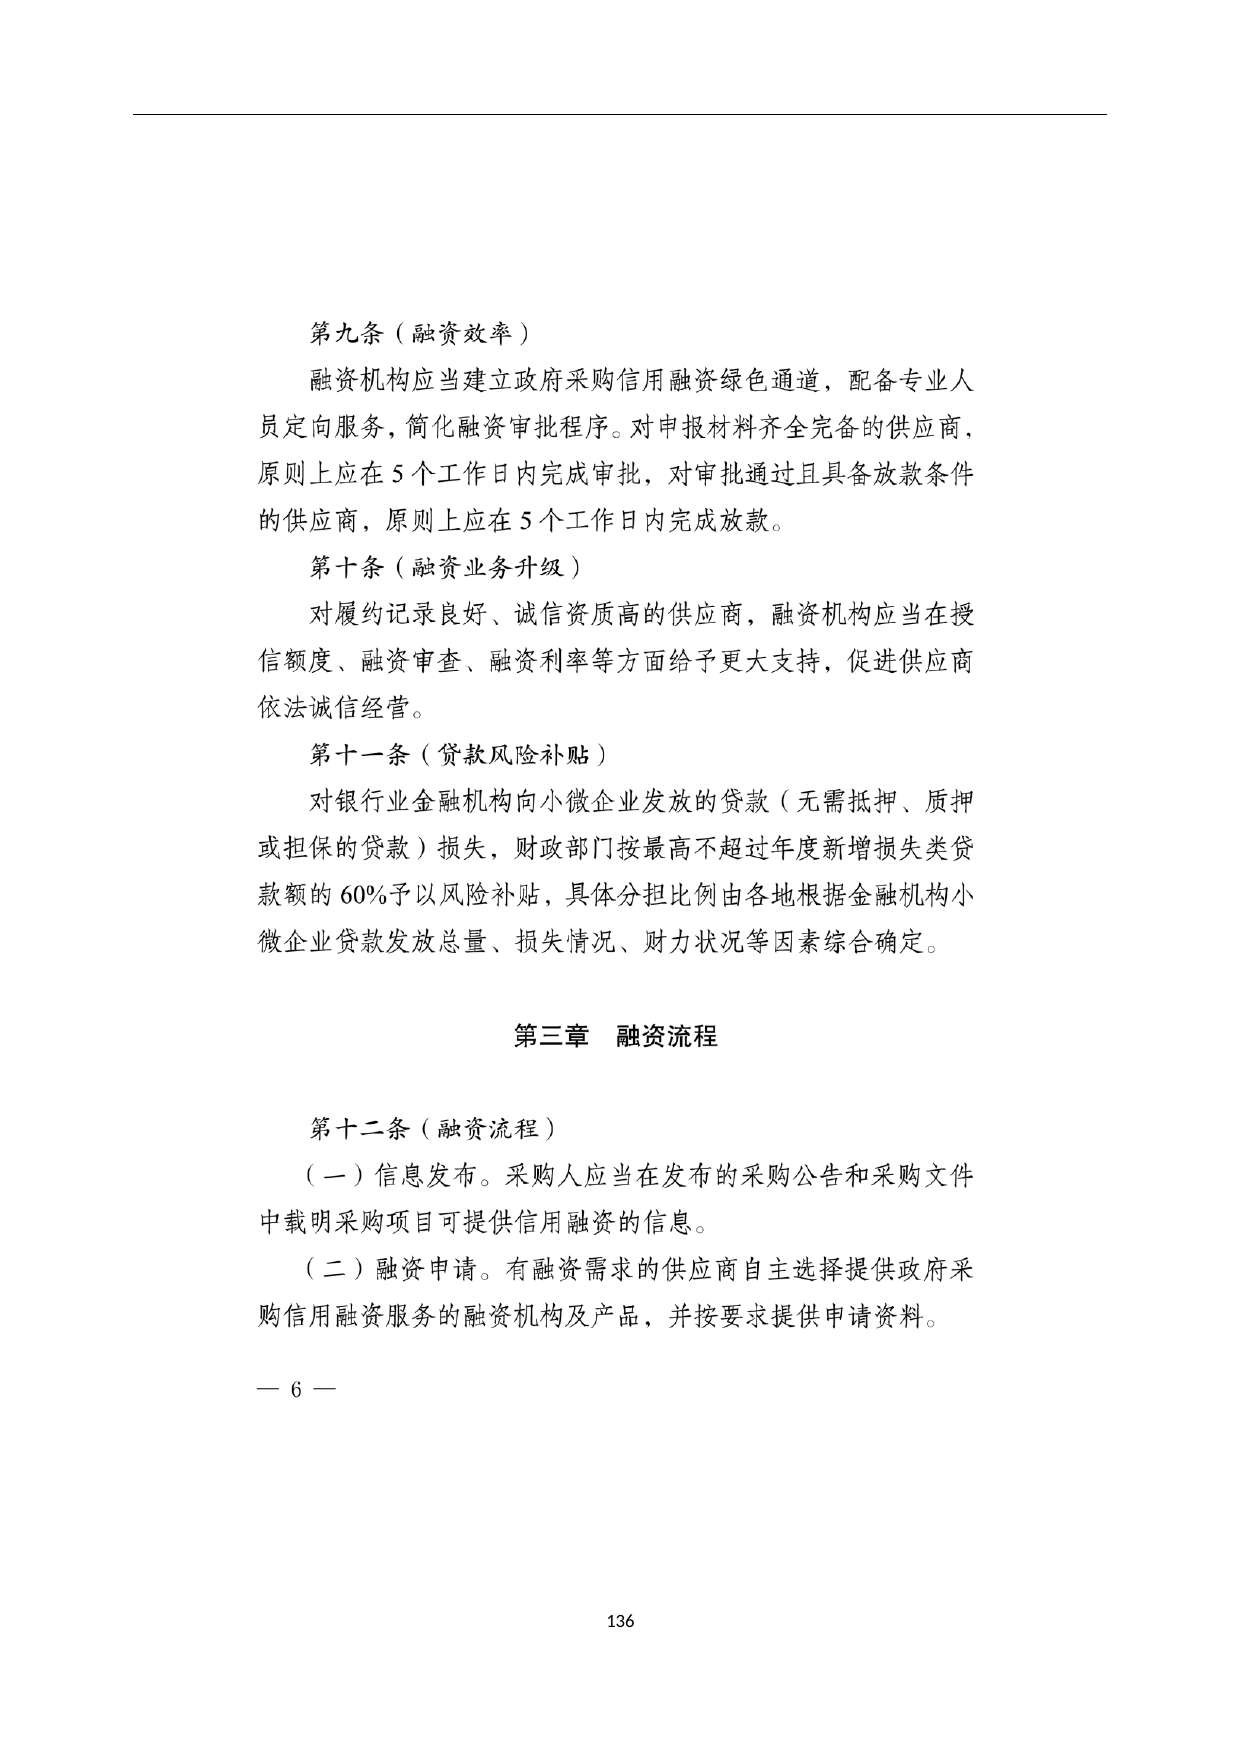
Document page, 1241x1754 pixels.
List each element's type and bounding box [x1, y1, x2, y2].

picture [132, 140, 1097, 1505]
